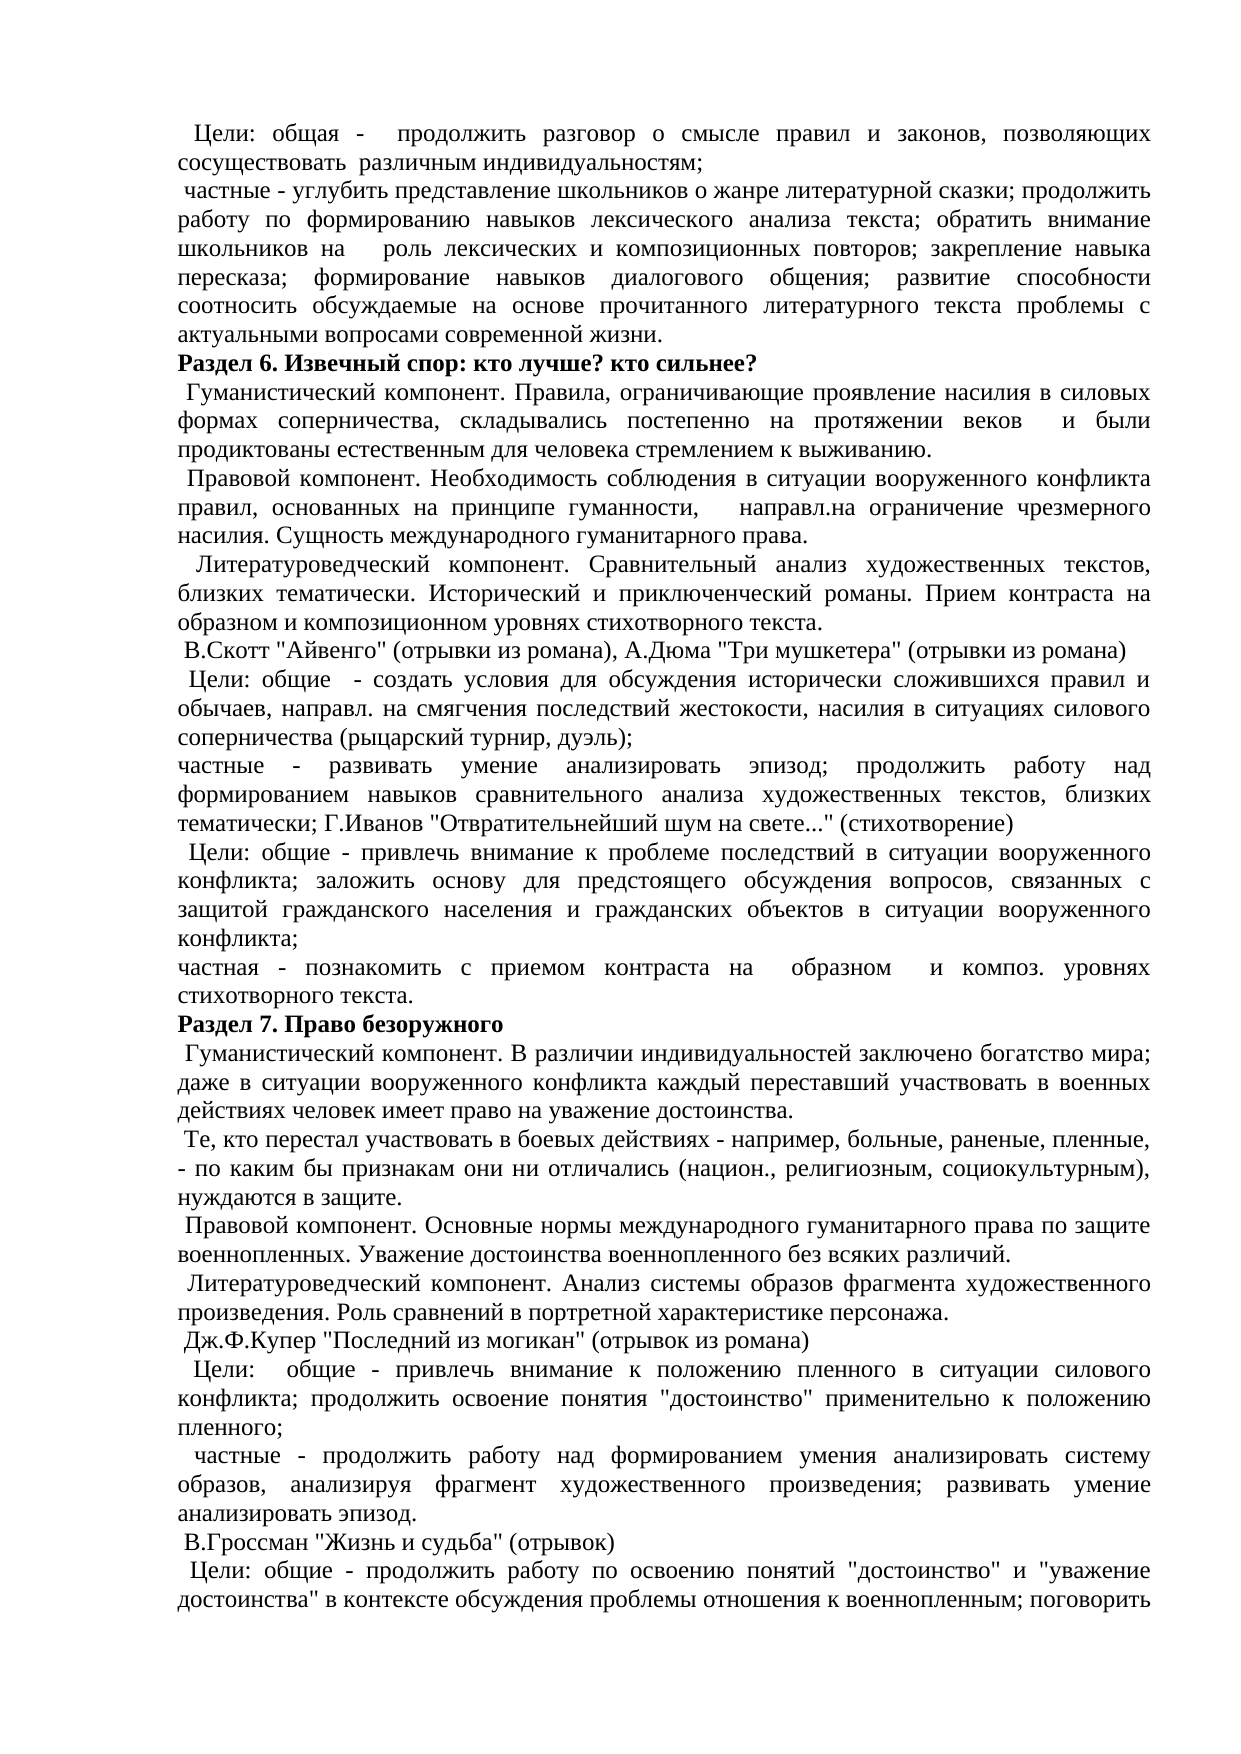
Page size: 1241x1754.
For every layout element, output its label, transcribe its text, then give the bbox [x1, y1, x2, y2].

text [177, 1556, 1152, 1613]
text Цели: общие - создать условия для обсуждения исторически сложившихся правил и обычаев, направл. на смягчения последствий жестокости, насилия в ситуациях силового соперничества (рыцарский турнир, дуэль); [177, 664, 1152, 751]
text частные - углубить представление школьников о жанре литературной сказки; продолжить работу по формированию навыков лексического анализа текста; обратить внимание школьников на роль лексических и композиционных повторов; закрепление навыка пересказа; формирование навыков диалогового общения; развитие способности соотносить обсуждаемые на основе прочитанного литературного текста проблемы с актуальными вопросами современной жизни. [177, 176, 1152, 348]
text В.Скотт "Айвенго" (отрывки из романа), А.Дюма "Три мушкетера" (отрывки из романа) [177, 636, 1152, 664]
text Правовой компонент. Необходимость соблюдения в ситуации вооруженного конфликта правил, основанных на принципе гуманности, направл.на ограничение чрезмерного насилия. Сущность международного гуманитарного права. [177, 463, 1152, 549]
text Цели: общая - продолжить разговор о смысле правил и законов, позволяющих сосуществовать различным индивидуальностям; [177, 118, 1152, 176]
text Цели: общие - привлечь внимание к положению пленного в ситуации силового конфликта; продолжить освоение понятия "достоинство" применительно к положению пленного; [177, 1354, 1152, 1441]
text В.Гроссман "Жизнь и судьба" (отрывок) [177, 1527, 1152, 1556]
text частная - познакомить с приемом контраста на образном и композ. уровнях стихотворного текста. [177, 952, 1152, 1009]
text Литературоведческий компонент. Сравнительный анализ художественных текстов, близких тематически. Исторический и приключенческий романы. Прием контраста на образном и композиционном уровнях стихотворного текста. [177, 549, 1152, 636]
text частные - развивать умение анализировать эпизод; продолжить работу над формированием навыков сравнительного анализа художественных текстов, близких тематически; Г.Иванов "Отвратительнейший шум на свете..." (стихотворение) [177, 751, 1152, 837]
text Раздел 7. Право безоружного [177, 1009, 1152, 1038]
text Гуманистический компонент. Правила, ограничивающие проявление насилия в силовых формах соперничества, складывались постепенно на протяжении веков и были продиктованы естественным для человека стремлением к выживанию. [177, 377, 1152, 463]
text Литературоведческий компонент. Анализ системы образов фрагмента художественного произведения. Роль сравнений в портретной характеристике персонажа. [177, 1268, 1152, 1326]
text Раздел 6. Извечный спор: кто лучше? кто сильнее? [177, 348, 1152, 377]
text Цели: общие - привлечь внимание к проблеме последствий в ситуации вооруженного конфликта; заложить основу для предстоящего обсуждения вопросов, связанных с защитой гражданского населения и гражданских объектов в ситуации вооруженного конфликта; [177, 837, 1152, 952]
text Те, кто перестал участвовать в боевых действиях - например, больные, раненые, пленные, - по каким бы признакам они ни отличались (национ., религиозным, социокультурным), нуждаются в защите. [177, 1124, 1152, 1211]
text Правовой компонент. Основные нормы международного гуманитарного права по защите военнопленных. Уважение достоинства военнопленного без всяких различий. [177, 1211, 1152, 1268]
text частные - продолжить работу над формированием умения анализировать систему образов, анализируя фрагмент художественного произведения; развивать умение анализировать эпизод. [177, 1441, 1152, 1527]
text Дж.Ф.Купер "Последний из могикан" (отрывок из романа) [177, 1326, 1152, 1354]
text Гуманистический компонент. В различии индивидуальностей заключено богатство мира; даже в ситуации вооруженного конфликта каждый переставший участвовать в военных действиях человек имеет право на уважение достоинства. [177, 1038, 1152, 1124]
